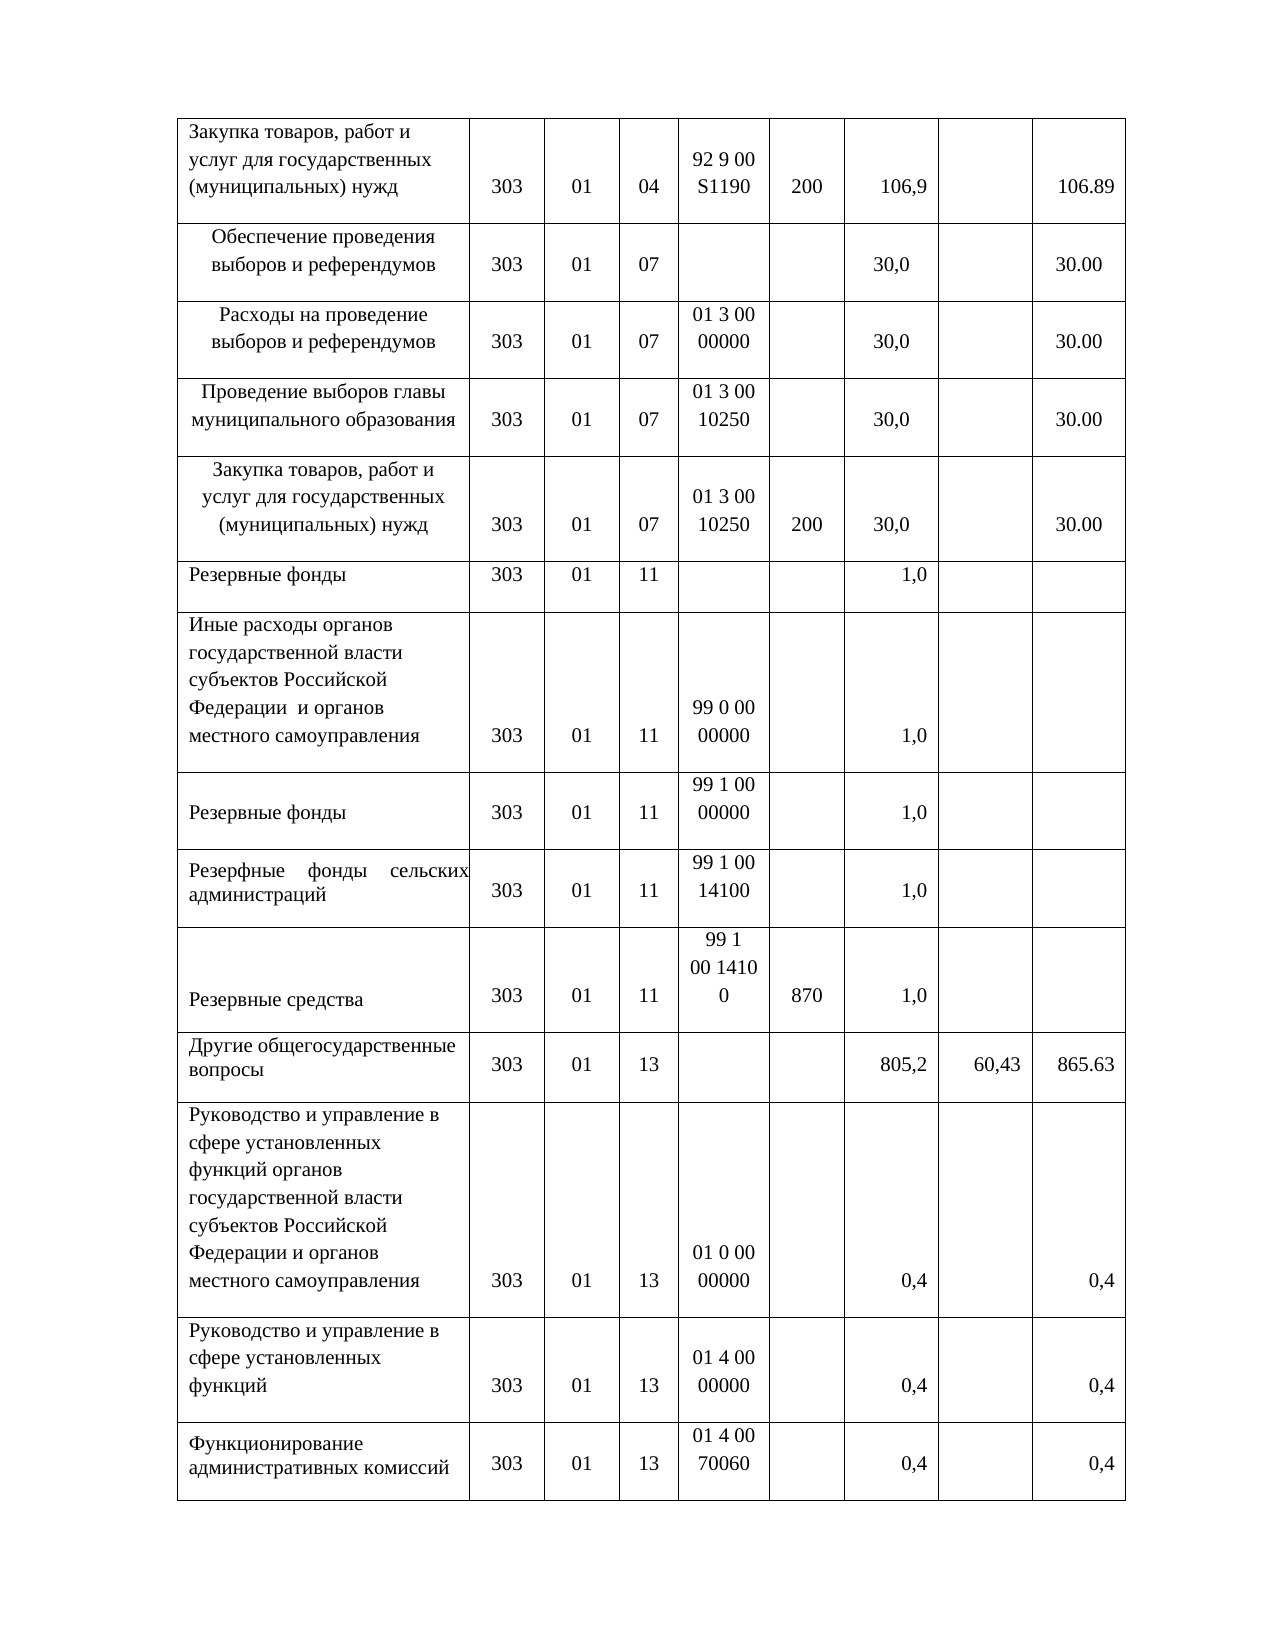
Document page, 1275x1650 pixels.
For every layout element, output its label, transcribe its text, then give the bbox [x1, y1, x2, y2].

table_cell 01 [545, 1103, 619, 1317]
table_cell Закупка товаров, работ и услуг для государственных (муниципальных) нужд [178, 457, 469, 561]
table_cell 01 [545, 457, 619, 561]
table_cell [939, 224, 1032, 301]
table_cell [770, 850, 844, 927]
table_cell 13 [620, 1423, 678, 1499]
table_cell [1033, 773, 1125, 849]
table_cell 0,4 [845, 1318, 938, 1422]
table_cell Иные расходы органов государственной власти субъектов Российской Федерации и органов местного самоуправления [178, 613, 469, 772]
table_cell [939, 1423, 1032, 1499]
table_cell Расходы на проведение выборов и референдумов [178, 302, 469, 378]
table_cell 106,9 [845, 119, 938, 223]
table_cell 92 9 00 S1190 [679, 119, 769, 223]
table_cell 106.89 [1033, 119, 1125, 223]
table_cell Руководство и управление в сфере установленных функций органов государственной власти субъектов Российской Федерации и органов местного самоуправления [178, 1103, 469, 1317]
table_cell [770, 1423, 844, 1499]
table_cell [939, 928, 1032, 1032]
table_cell 99 1 00 14100 [679, 928, 769, 1032]
table_cell 01 [545, 119, 619, 223]
table_cell 01 [545, 613, 619, 772]
table_cell [939, 1103, 1032, 1317]
table_cell 30,0 [845, 457, 938, 561]
table_cell 11 [620, 850, 678, 927]
table_cell 303 [470, 1033, 544, 1101]
table_cell [1033, 562, 1125, 611]
table_cell [939, 773, 1032, 849]
table_cell 01 [545, 379, 619, 456]
table_cell 01 3 00 10250 [679, 457, 769, 561]
table_cell 01 0 00 00000 [679, 1103, 769, 1317]
table_cell [679, 1033, 769, 1101]
table_cell 01 [545, 850, 619, 927]
table_cell 07 [620, 457, 678, 561]
table_cell Резервные фонды [178, 773, 469, 849]
table_cell 865.63 [1033, 1033, 1125, 1101]
table_cell 13 [620, 1033, 678, 1101]
table_cell 11 [620, 928, 678, 1032]
table_cell [1033, 850, 1125, 927]
table_cell 1,0 [845, 850, 938, 927]
table_cell 303 [470, 457, 544, 561]
table_cell 1,0 [845, 928, 938, 1032]
table_cell 01 [545, 224, 619, 301]
table_cell 303 [470, 1103, 544, 1317]
table_cell 11 [620, 613, 678, 772]
table_cell [939, 613, 1032, 772]
table_cell Другие общегосударственные вопросы [178, 1033, 469, 1101]
table_cell 01 [545, 562, 619, 611]
table_cell [939, 119, 1032, 223]
table_cell Проведение выборов главы муниципального образования [178, 379, 469, 456]
table_cell Функционирование административных комиссий [178, 1423, 469, 1499]
table_cell [770, 562, 844, 611]
table_cell [770, 773, 844, 849]
table_cell 0,4 [1033, 1103, 1125, 1317]
table_cell Резервные фонды [178, 562, 469, 611]
table_cell 303 [470, 1318, 544, 1422]
table_cell [770, 1318, 844, 1422]
table_cell [939, 1318, 1032, 1422]
table_cell 303 [470, 224, 544, 301]
table_cell 04 [620, 119, 678, 223]
table_cell 07 [620, 379, 678, 456]
table_cell 30.00 [1033, 457, 1125, 561]
table_cell 30,0 [845, 224, 938, 301]
table_cell [679, 224, 769, 301]
table_cell [939, 379, 1032, 456]
table_cell 01 [545, 1033, 619, 1101]
table_cell 01 [545, 928, 619, 1032]
table_cell [939, 850, 1032, 927]
table_cell 303 [470, 1423, 544, 1499]
table_cell [770, 224, 844, 301]
table_cell Закупка товаров, работ и услуг для государственных (муниципальных) нужд [178, 119, 469, 223]
table_cell 805,2 [845, 1033, 938, 1101]
table_cell [770, 302, 844, 378]
table_cell 30,0 [845, 379, 938, 456]
table_cell [939, 457, 1032, 561]
table_cell 30,0 [845, 302, 938, 378]
table_cell 01 [545, 1318, 619, 1422]
table_cell 99 0 00 00000 [679, 613, 769, 772]
table_cell Резервные средства [178, 928, 469, 1032]
table_cell 01 3 00 00000 [679, 302, 769, 378]
table_cell 303 [470, 302, 544, 378]
table_cell 07 [620, 224, 678, 301]
table_cell [939, 562, 1032, 611]
table_cell 30.00 [1033, 224, 1125, 301]
table_cell 303 [470, 379, 544, 456]
table_cell 13 [620, 1318, 678, 1422]
table_cell 200 [770, 119, 844, 223]
table_cell 1,0 [845, 773, 938, 849]
table_cell 13 [620, 1103, 678, 1317]
table_cell Резерфные фонды сельских администраций [178, 850, 469, 927]
table_cell 07 [620, 302, 678, 378]
table_cell 99 1 00 14100 [679, 850, 769, 927]
table_cell 01 [545, 773, 619, 849]
table_cell 01 [545, 1423, 619, 1499]
table_cell Обеспечение проведения выборов и референдумов [178, 224, 469, 301]
table_cell 30.00 [1033, 302, 1125, 378]
table_cell 30.00 [1033, 379, 1125, 456]
table_cell 200 [770, 457, 844, 561]
table_cell 0,4 [1033, 1423, 1125, 1499]
table_cell 1,0 [845, 562, 938, 611]
table_cell [939, 302, 1032, 378]
table_cell 99 1 00 00000 [679, 773, 769, 849]
table_cell [1033, 613, 1125, 772]
table_cell 870 [770, 928, 844, 1032]
table_cell 303 [470, 119, 544, 223]
table_cell 60,43 [939, 1033, 1032, 1101]
table_cell 0,4 [845, 1423, 938, 1499]
table_cell 303 [470, 928, 544, 1032]
table_cell [770, 379, 844, 456]
table_cell 01 3 00 10250 [679, 379, 769, 456]
table_cell 11 [620, 773, 678, 849]
table_cell [770, 613, 844, 772]
table_cell 11 [620, 562, 678, 611]
table_cell 01 4 00 00000 [679, 1318, 769, 1422]
table_cell 303 [470, 613, 544, 772]
table_cell 0,4 [845, 1103, 938, 1317]
table_cell 303 [470, 562, 544, 611]
table_cell [1033, 928, 1125, 1032]
table_cell 303 [470, 850, 544, 927]
table_cell [770, 1033, 844, 1101]
table_cell [679, 562, 769, 611]
table_cell Руководство и управление в сфере установленных функций [178, 1318, 469, 1422]
table_cell 1,0 [845, 613, 938, 772]
table_cell 303 [470, 773, 544, 849]
table_cell 01 4 00 70060 [679, 1423, 769, 1499]
table_cell [770, 1103, 844, 1317]
table_cell 0,4 [1033, 1318, 1125, 1422]
table_cell 01 [545, 302, 619, 378]
